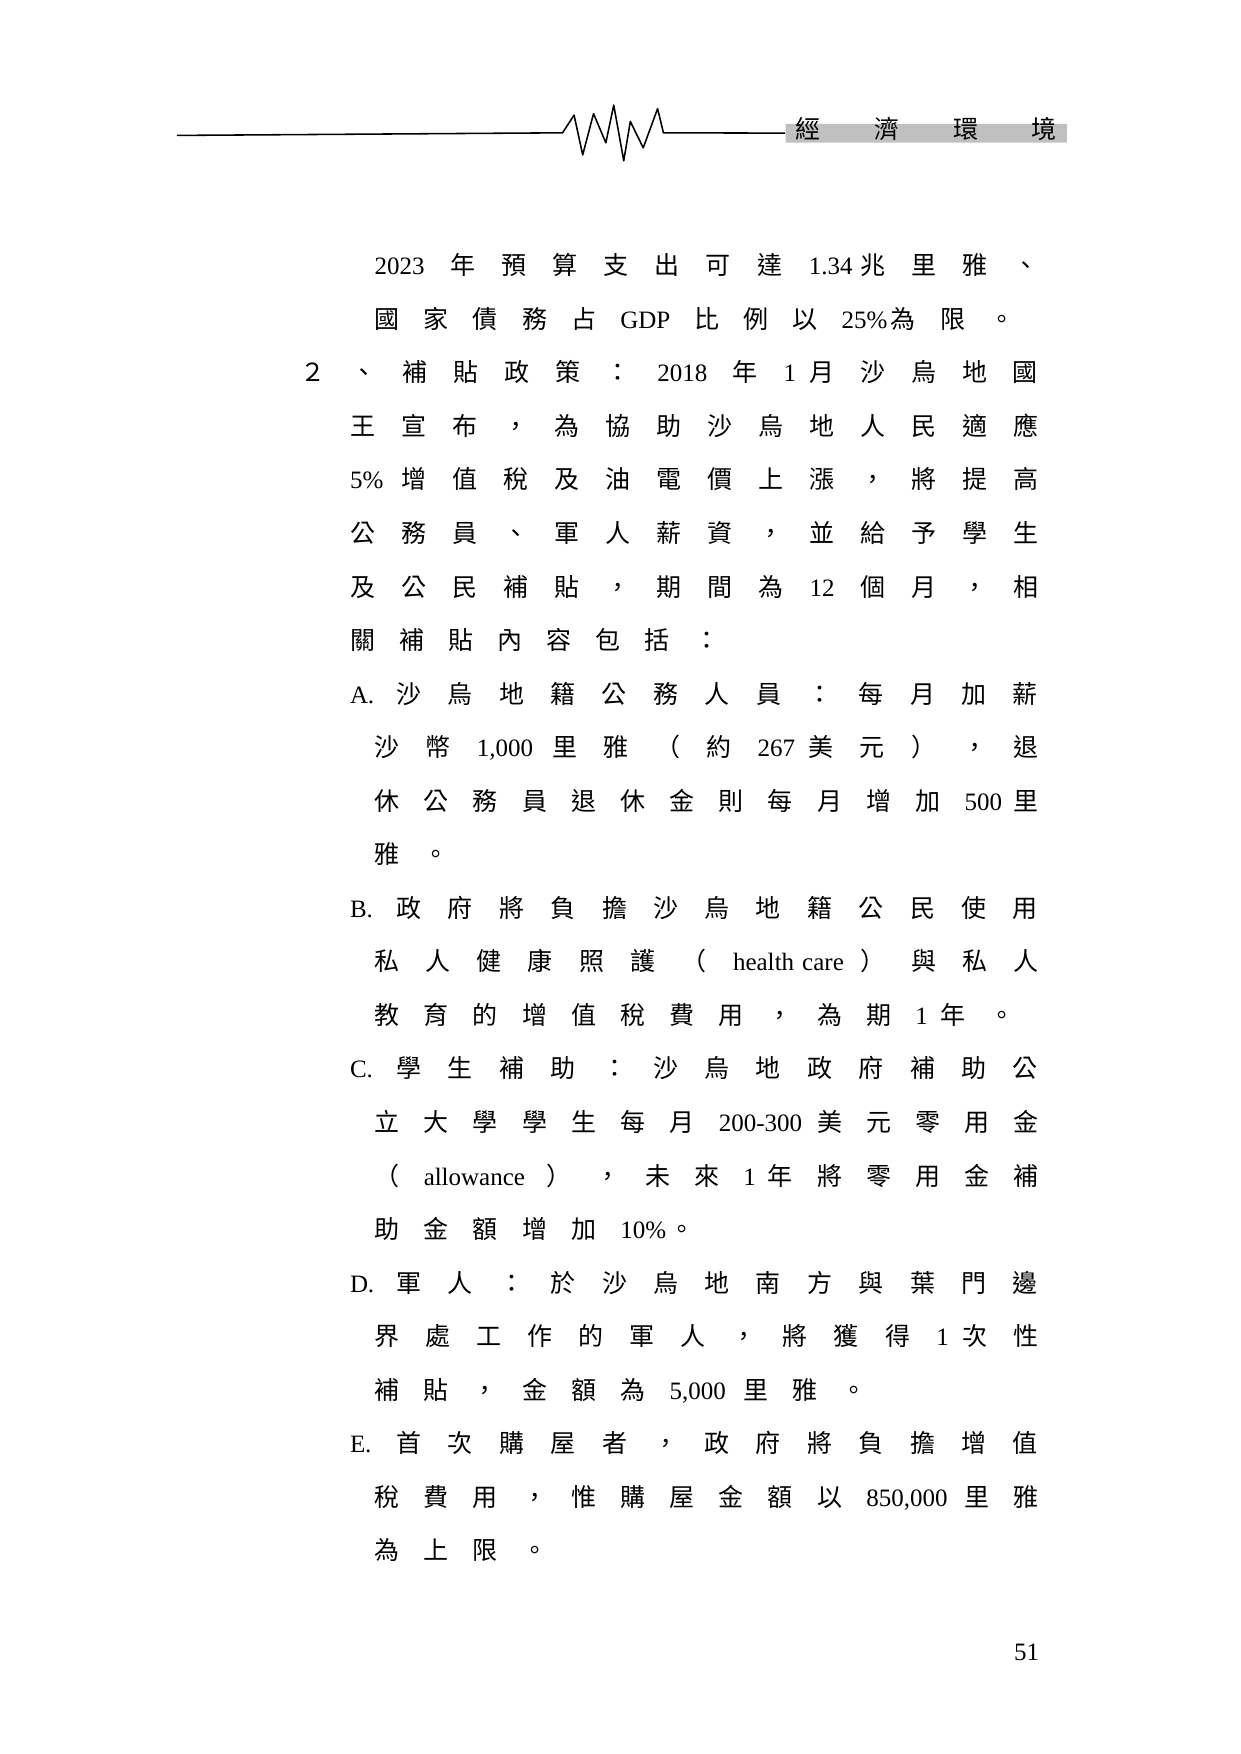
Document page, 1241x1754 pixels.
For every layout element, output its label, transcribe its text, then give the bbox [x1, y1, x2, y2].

text D. 軍人：於沙烏地南方與葉門邊界處工作的軍人，將獲得1次性補貼，金額為5,000里雅。 [325, 1254, 1063, 1415]
text B. 政府將負擔沙烏地籍公民使用私人健康照護（health care）與私人教育的增值稅費用，為期1年。 [325, 880, 1063, 1040]
text C. 學生補助：沙烏地政府補助公立大學學生每月200-300美元零用金（allowance），未來1年將零用金補助金額增加10%。 [325, 1040, 1063, 1254]
text ２、補貼政策：2018年1月沙烏地國王宣布，為協助沙烏地人民適應5%增值稅及油電價上漲，將提高公務員、軍人薪資，並給予學生及公民補貼，期間為12個月，相關補貼內容包括： [276, 344, 1063, 666]
text A. 沙烏地籍公務人員：每月加薪沙幣1,000里雅（約267美元），退休公務員退休金則每月增加500里雅。 [325, 666, 1063, 880]
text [325, 237, 1063, 344]
text E. 首次購屋者，政府將負擔增值稅費用，惟購屋金額以850,000里雅為上限。 [325, 1415, 1063, 1576]
